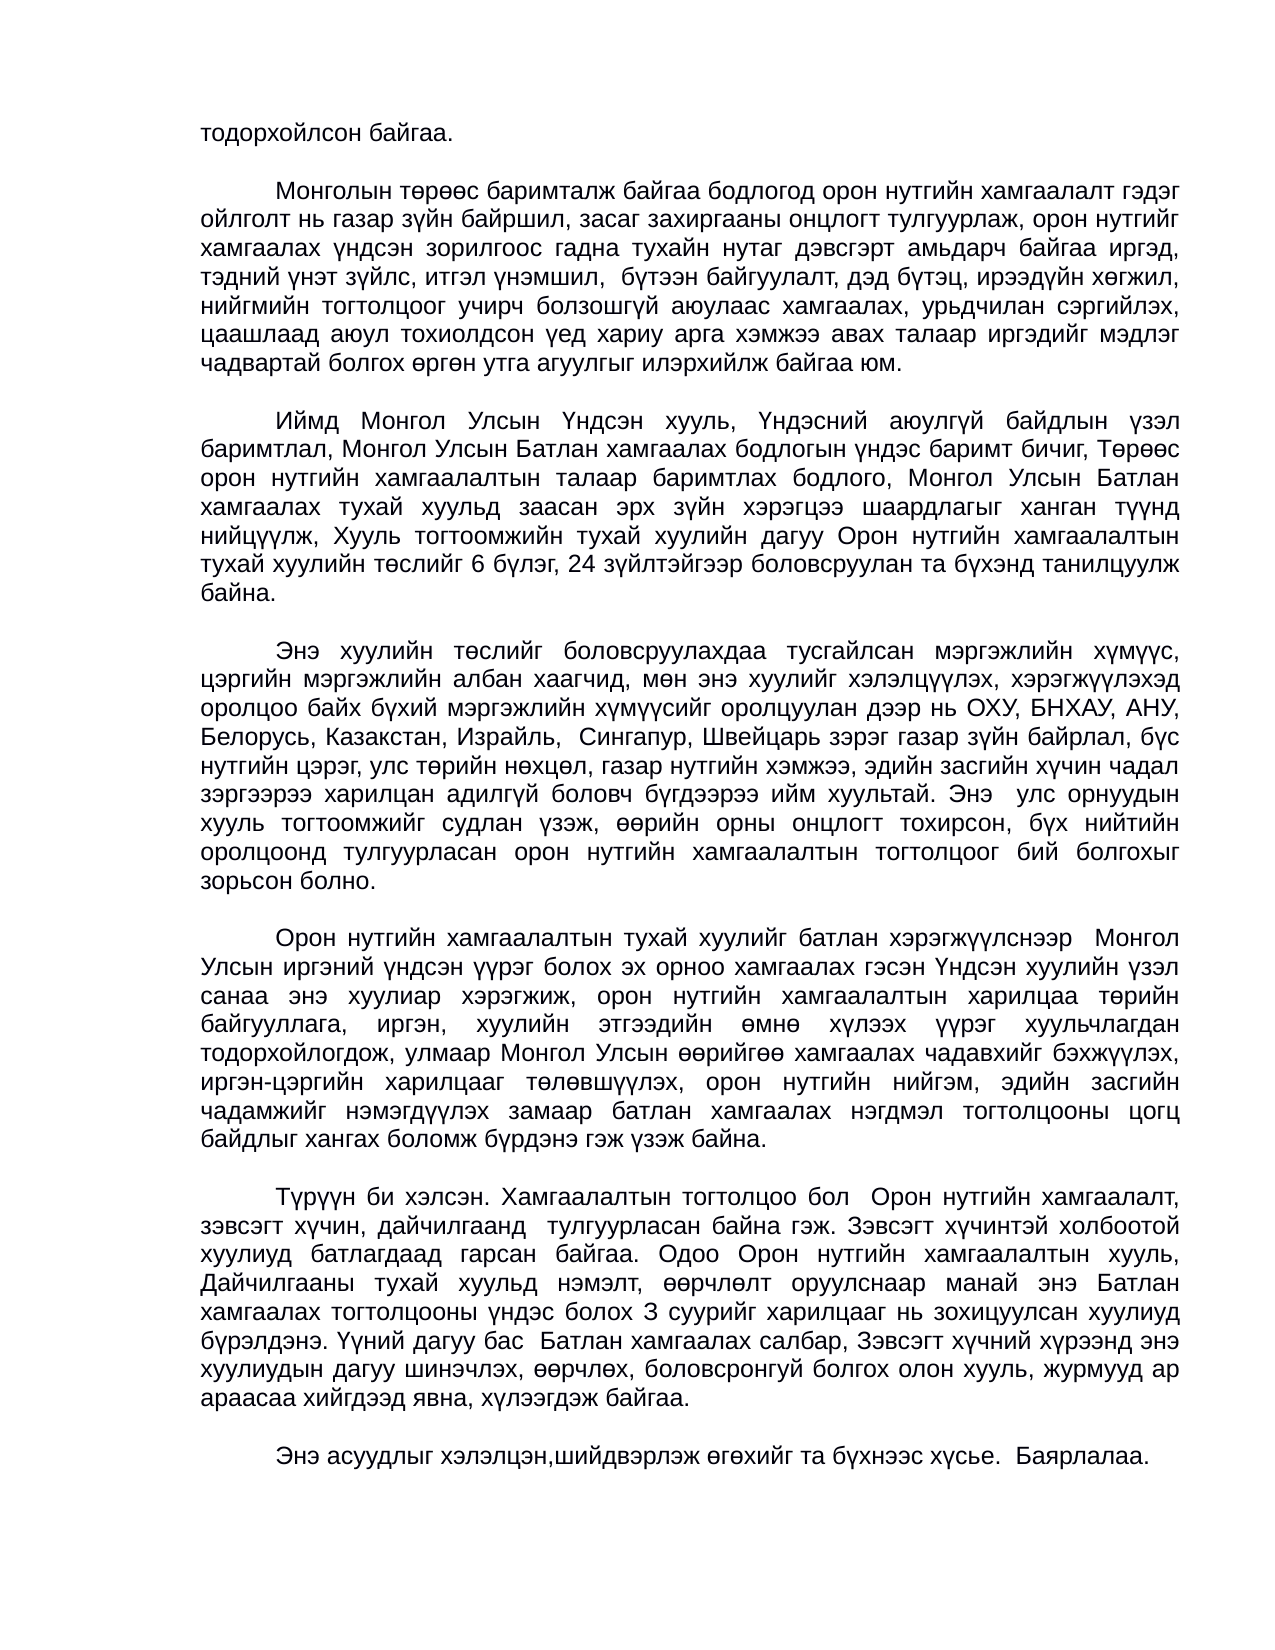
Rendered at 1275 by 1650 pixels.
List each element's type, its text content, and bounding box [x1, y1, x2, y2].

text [200, 118, 1181, 147]
text Энэ асуудлыг хэлэлцэн,шийдвэрлэж өгөхийг та бүхнээс хүсье. Баярлалаа. [200, 1441, 1181, 1469]
text Монголын төрөөс баримталж байгаа бодлогод орон нутгийн хамгаалалт гэдэг ойлголт нь газар зүйн байршил, засаг захиргааны онцлогт тулгуурлаж, орон нутгийг хамгаалах үндсэн зорилгоос гадна тухайн нутаг дэвсгэрт амьдарч байгаа иргэд, тэдний үнэт зүйлс, итгэл үнэмшил, бүтээн байгуулалт, дэд бүтэц, ирээдүйн хөгжил, нийгмийн тогтолцоог учирч болзошгүй аюулаас хамгаалах, урьдчилан сэргийлэх, цаашлаад аюул тохиолдсон үед хариу арга хэмжээ авах талаар иргэдийг мэдлэг чадвартай болгох өргөн утга агуулгыг илэрхийлж байгаа юм. [200, 176, 1181, 377]
text Орон нутгийн хамгаалалтын тухай хуулийг батлан хэрэгжүүлснээр Монгол Улсын иргэний үндсэн үүрэг болох эх орноо хамгаалах гэсэн Үндсэн хуулийн үзэл санаа энэ хуулиар хэрэгжиж, орон нутгийн хамгаалалтын харилцаа төрийн байгууллага, иргэн, хуулийн этгээдийн өмнө хүлээх үүрэг хуульчлагдан тодорхойлогдож, улмаар Монгол Улсын өөрийгөө хамгаалах чадавхийг бэхжүүлэх, иргэн-цэргийн харилцааг төлөвшүүлэх, орон нутгийн нийгэм, эдийн засгийн чадамжийг нэмэгдүүлэх замаар батлан хамгаалах нэгдмэл тогтолцооны цогц байдлыг хангах боломж бүрдэнэ гэж үзэж байна. [200, 923, 1181, 1153]
text Энэ хуулийн төслийг боловсруулахдаа тусгайлсан мэргэжлийн хүмүүс, цэргийн мэргэжлийн албан хаагчид, мөн энэ хуулийг хэлэлцүүлэх, хэрэгжүүлэхэд оролцоо байх бүхий мэргэжлийн хүмүүсийг оролцуулан дээр нь ОХУ, БНХАУ, АНУ, Белорусь, Казакстан, Израйль, Сингапур, Швейцарь зэрэг газар зүйн байрлал, бүс нутгийн цэрэг, улс төрийн нөхцөл, газар нутгийн хэмжээ, эдийн засгийн хүчин чадал зэргээрээ харилцан адилгүй боловч бүгдээрээ ийм хуультай. Энэ улс орнуудын хууль тогтоомжийг судлан үзэж, өөрийн орны онцлогт тохирсон, бүх нийтийн оролцоонд тулгуурласан орон нутгийн хамгаалалтын тогтолцоог бий болгохыг зорьсон болно. [200, 636, 1181, 894]
text Иймд Монгол Улсын Үндсэн хууль, Үндэсний аюулгүй байдлын үзэл баримтлал, Монгол Улсын Батлан хамгаалах бодлогын үндэс баримт бичиг, Төрөөс орон нутгийн хамгаалалтын талаар баримтлах бодлого, Монгол Улсын Батлан хамгаалах тухай хуульд заасан эрх зүйн хэрэгцээ шаардлагыг ханган түүнд нийцүүлж, Хууль тогтоомжийн тухай хуулийн дагуу Орон нутгийн хамгаалалтын тухай хуулийн төслийг 6 бүлэг, 24 зүйлтэйгээр боловсруулан та бүхэнд танилцуулж байна. [200, 406, 1181, 607]
text Түрүүн би хэлсэн. Хамгаалалтын тогтолцоо бол Орон нутгийн хамгаалалт, зэвсэгт хүчин, дайчилгаанд тулгуурласан байна гэж. Зэвсэгт хүчинтэй холбоотой хуулиуд батлагдаад гарсан байгаа. Одоо Орон нутгийн хамгаалалтын хууль, Дайчилгааны тухай хуульд нэмэлт, өөрчлөлт оруулснаар манай энэ Батлан хамгаалах тогтолцооны үндэс болох З суурийг харилцааг нь зохицуулсан хуулиуд бүрэлдэнэ. Үүний дагуу бас Батлан хамгаалах салбар, Зэвсэгт хүчний хүрээнд энэ хуулиудын дагуу шинэчлэх, өөрчлөх, боловсронгуй болгох олон хууль, журмууд ар араасаа хийгдээд явна, хүлээгдэж байгаа. [200, 1182, 1181, 1412]
